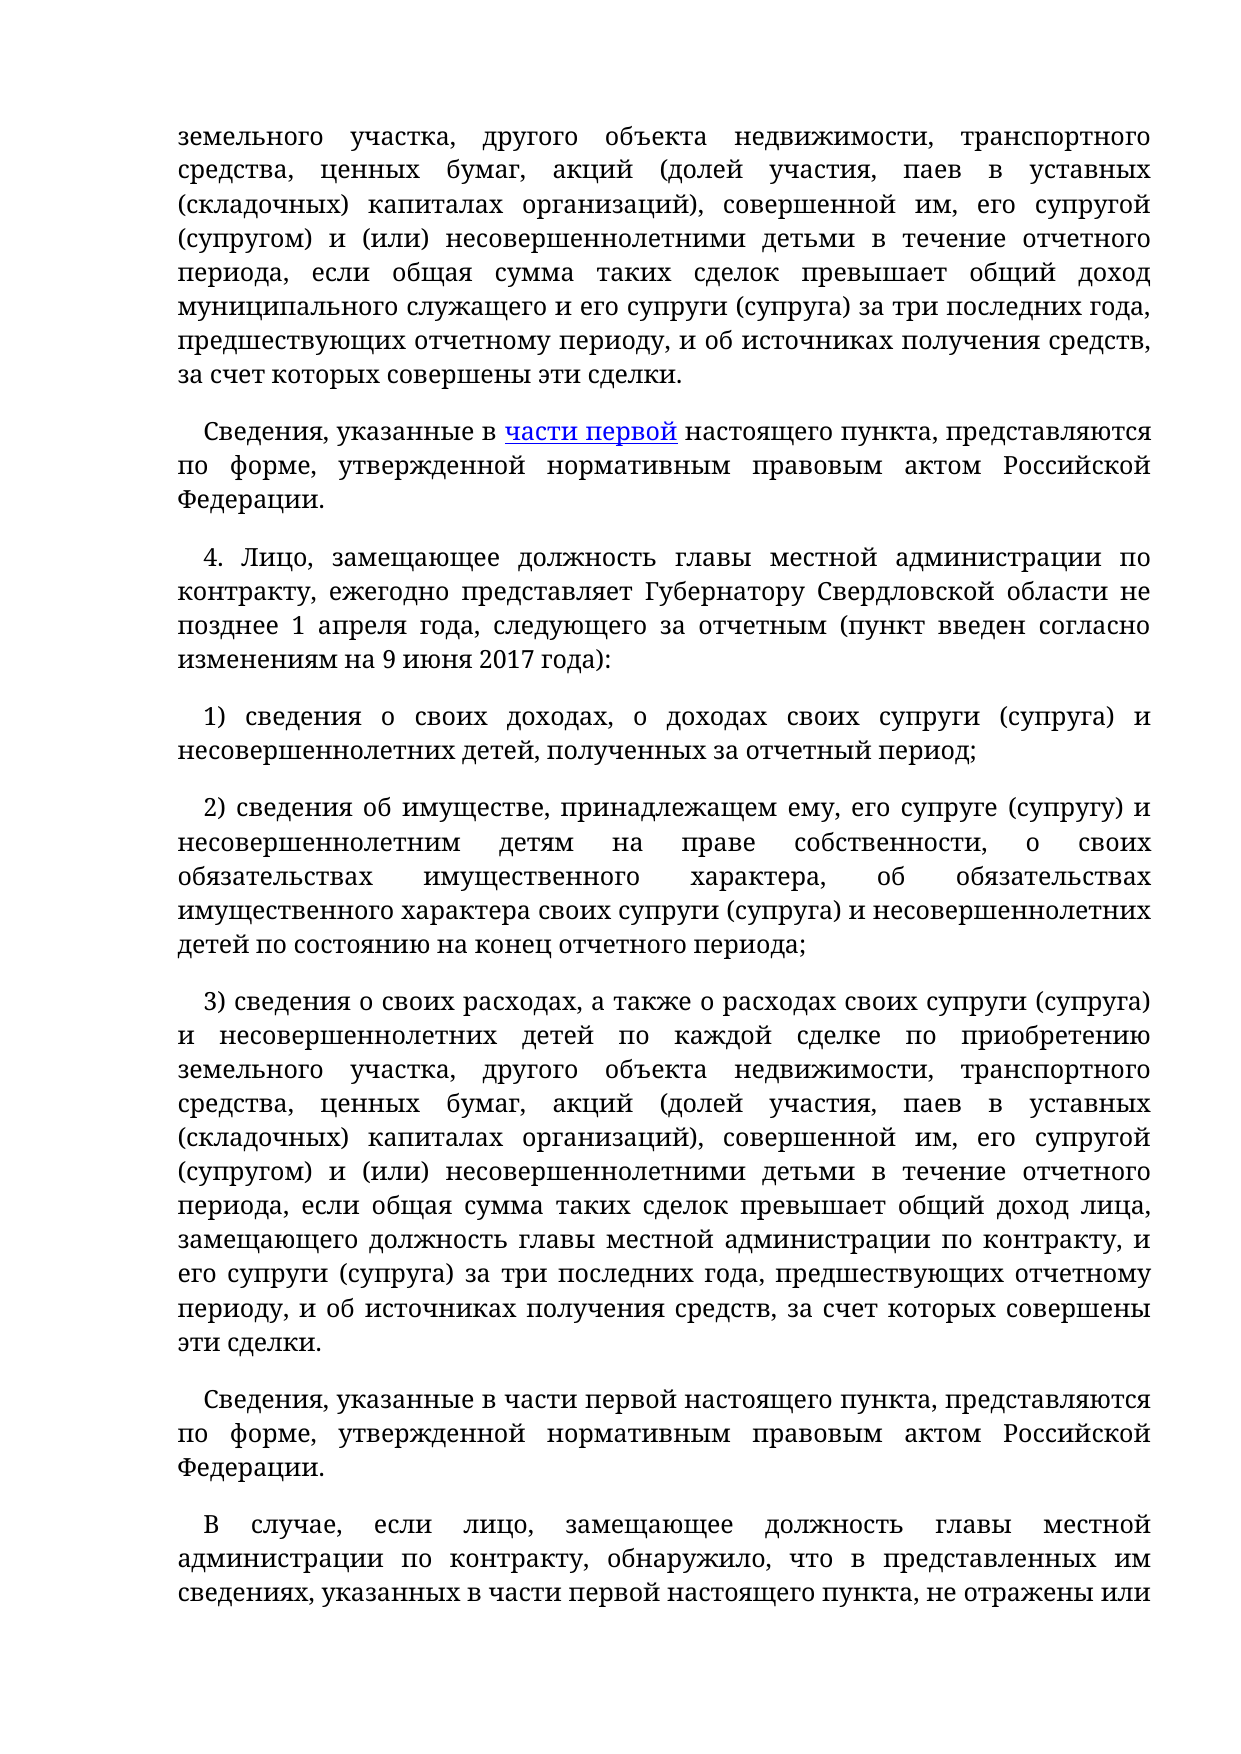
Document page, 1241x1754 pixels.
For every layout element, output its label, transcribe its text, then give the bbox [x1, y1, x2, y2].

text 2) сведения об имуществе, принадлежащем ему, его супруге (супругу) и несовершеннолетним детям на праве собственности, о своих обязательствах имущественного характера, об обязательствах имущественного характера своих супруги (супруга) и несовершеннолетних детей по состоянию на конец отчетного периода; [177, 790, 1152, 960]
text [177, 118, 1152, 391]
text Сведения, указанные в части первой настоящего пункта, представляются по форме, утвержденной нормативным правовым актом Российской Федерации. [177, 1382, 1152, 1484]
text 1) сведения о своих доходах, о доходах своих супруги (супруга) и несовершеннолетних детей, полученных за отчетный период; [177, 699, 1152, 767]
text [177, 1507, 1152, 1609]
text Сведения, указанные в части первой настоящего пункта, представляются по форме, утвержденной нормативным правовым актом Российской Федерации. [177, 414, 1152, 516]
text 3) сведения о своих расходах, а также о расходах своих супруги (супруга) и несовершеннолетних детей по каждой сделке по приобретению земельного участка, другого объекта недвижимости, транспортного средства, ценных бумаг, акций (долей участия, паев в уставных (складочных) капиталах организаций), совершенной им, его супругой (супругом) и (или) несовершеннолетними детьми в течение отчетного периода, если общая сумма таких сделок превышает общий доход лица, замещающего должность главы местной администрации по контракту, и его супруги (супруга) за три последних года, предшествующих отчетному периоду, и об источниках получения средств, за счет которых совершены эти сделки. [177, 984, 1152, 1358]
text 4. Лицо, замещающее должность главы местной администрации по контракту, ежегодно представляет Губернатору Свердловской области не позднее 1 апреля года, следующего за отчетным (пункт введен согласно изменениям на 9 июня 2017 года): [177, 539, 1152, 676]
